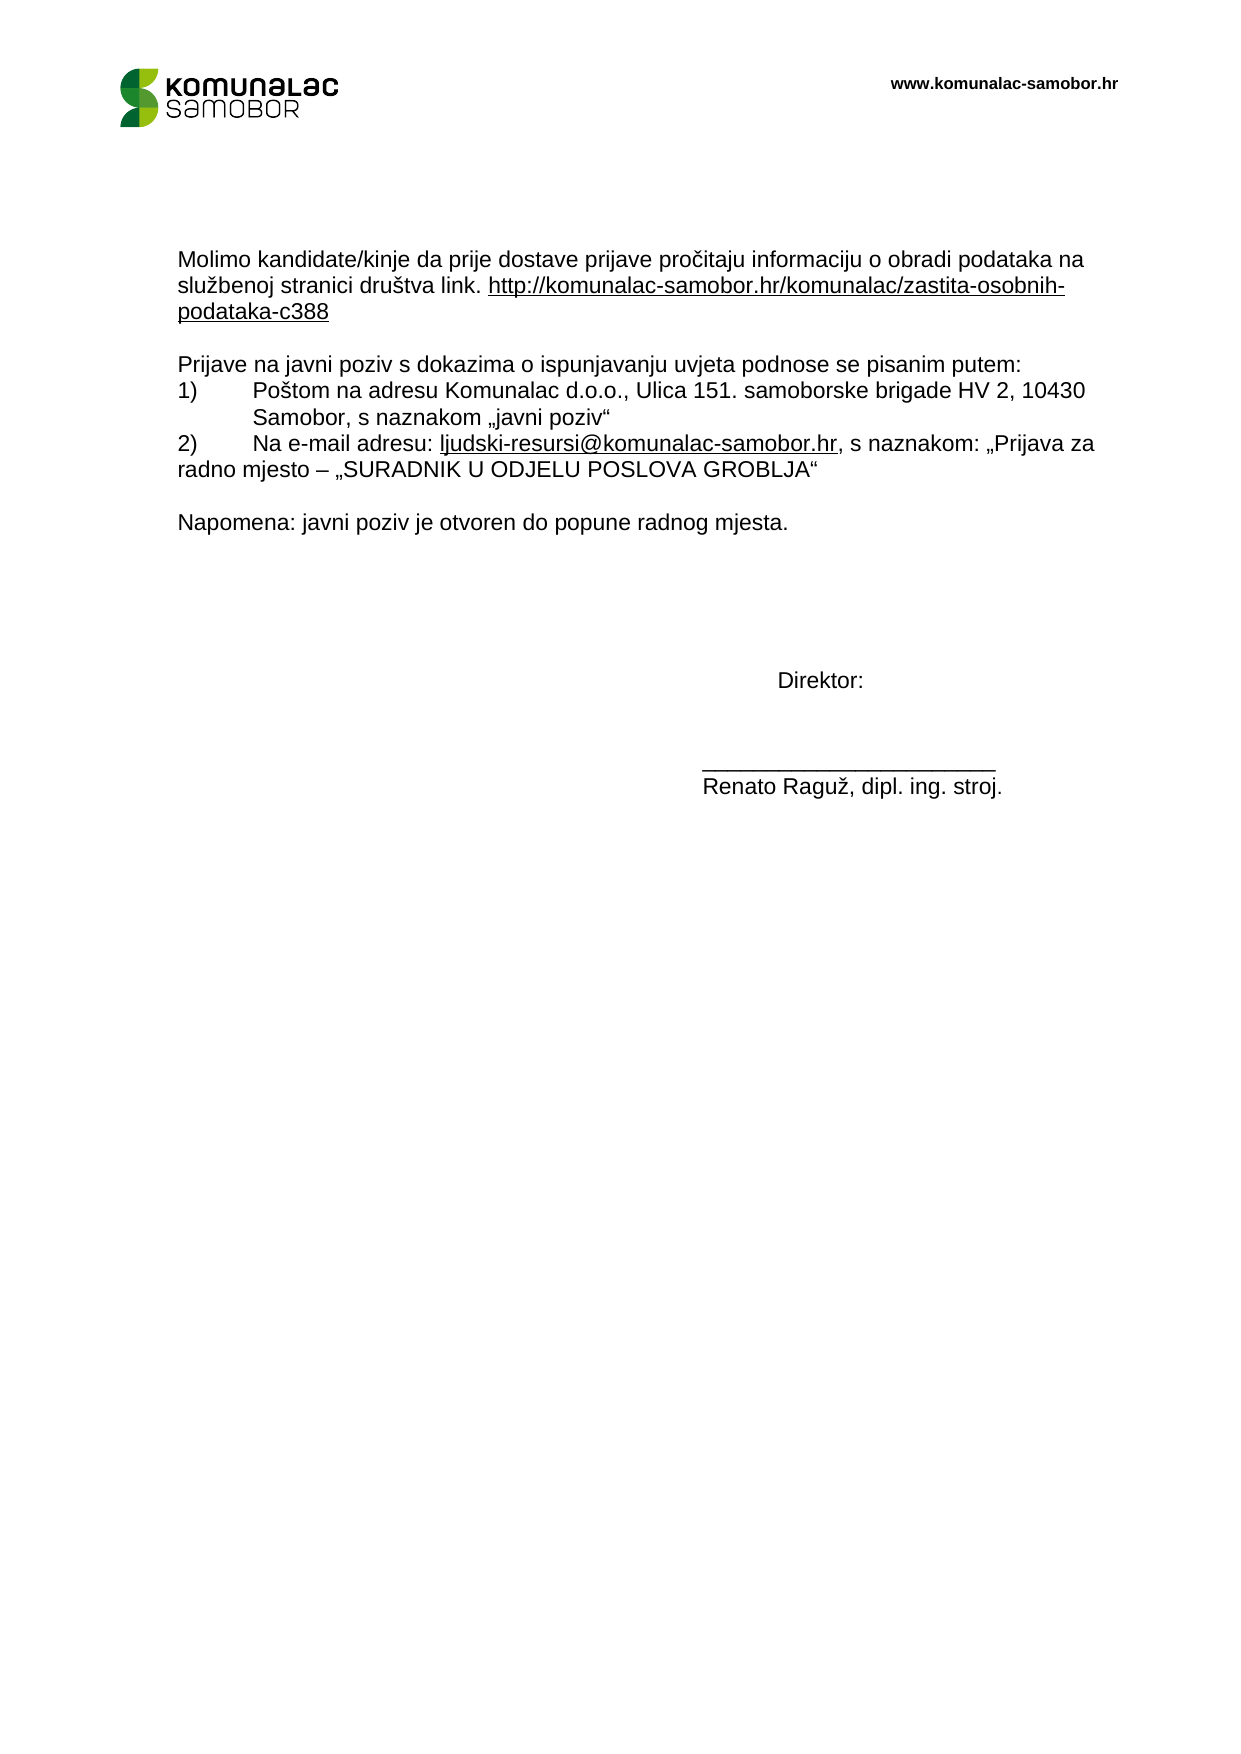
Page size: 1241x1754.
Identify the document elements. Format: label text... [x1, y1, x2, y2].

text Molimo kandidate/kinje da prije dostave prijave pročitaju informaciju o obradi podataka na službenoj stranici društva link. http://komunalac-samobor.hr/komunalac/zastita-osobnih-podataka-c388 [177, 246, 1118, 325]
text Prijave na javni poziv s dokazima o ispunjavanju uvjeta podnose se pisanim putem: [177, 351, 1118, 377]
text 2) Na e-mail adresu: ljudski-resursi@komunalac-samobor.hr, s naznakom: „Prijava za radno mjesto – „SURADNIK U ODJELU POSLOVA GROBLJA“ [177, 430, 1118, 483]
text 1) Poštom na adresu Komunalac d.o.o., Ulica 151. samoborske brigade HV 2, 10430 Samobor, s naznakom „javni poziv“ [177, 377, 1118, 430]
picture [119, 68, 339, 128]
text Napomena: javni poziv je otvoren do popune radnog mjesta. [177, 509, 1118, 536]
text Renato Raguž, dipl. ing. stroj. [177, 773, 1118, 799]
text Direktor: [177, 667, 1118, 694]
text _______________________ [177, 746, 1118, 773]
